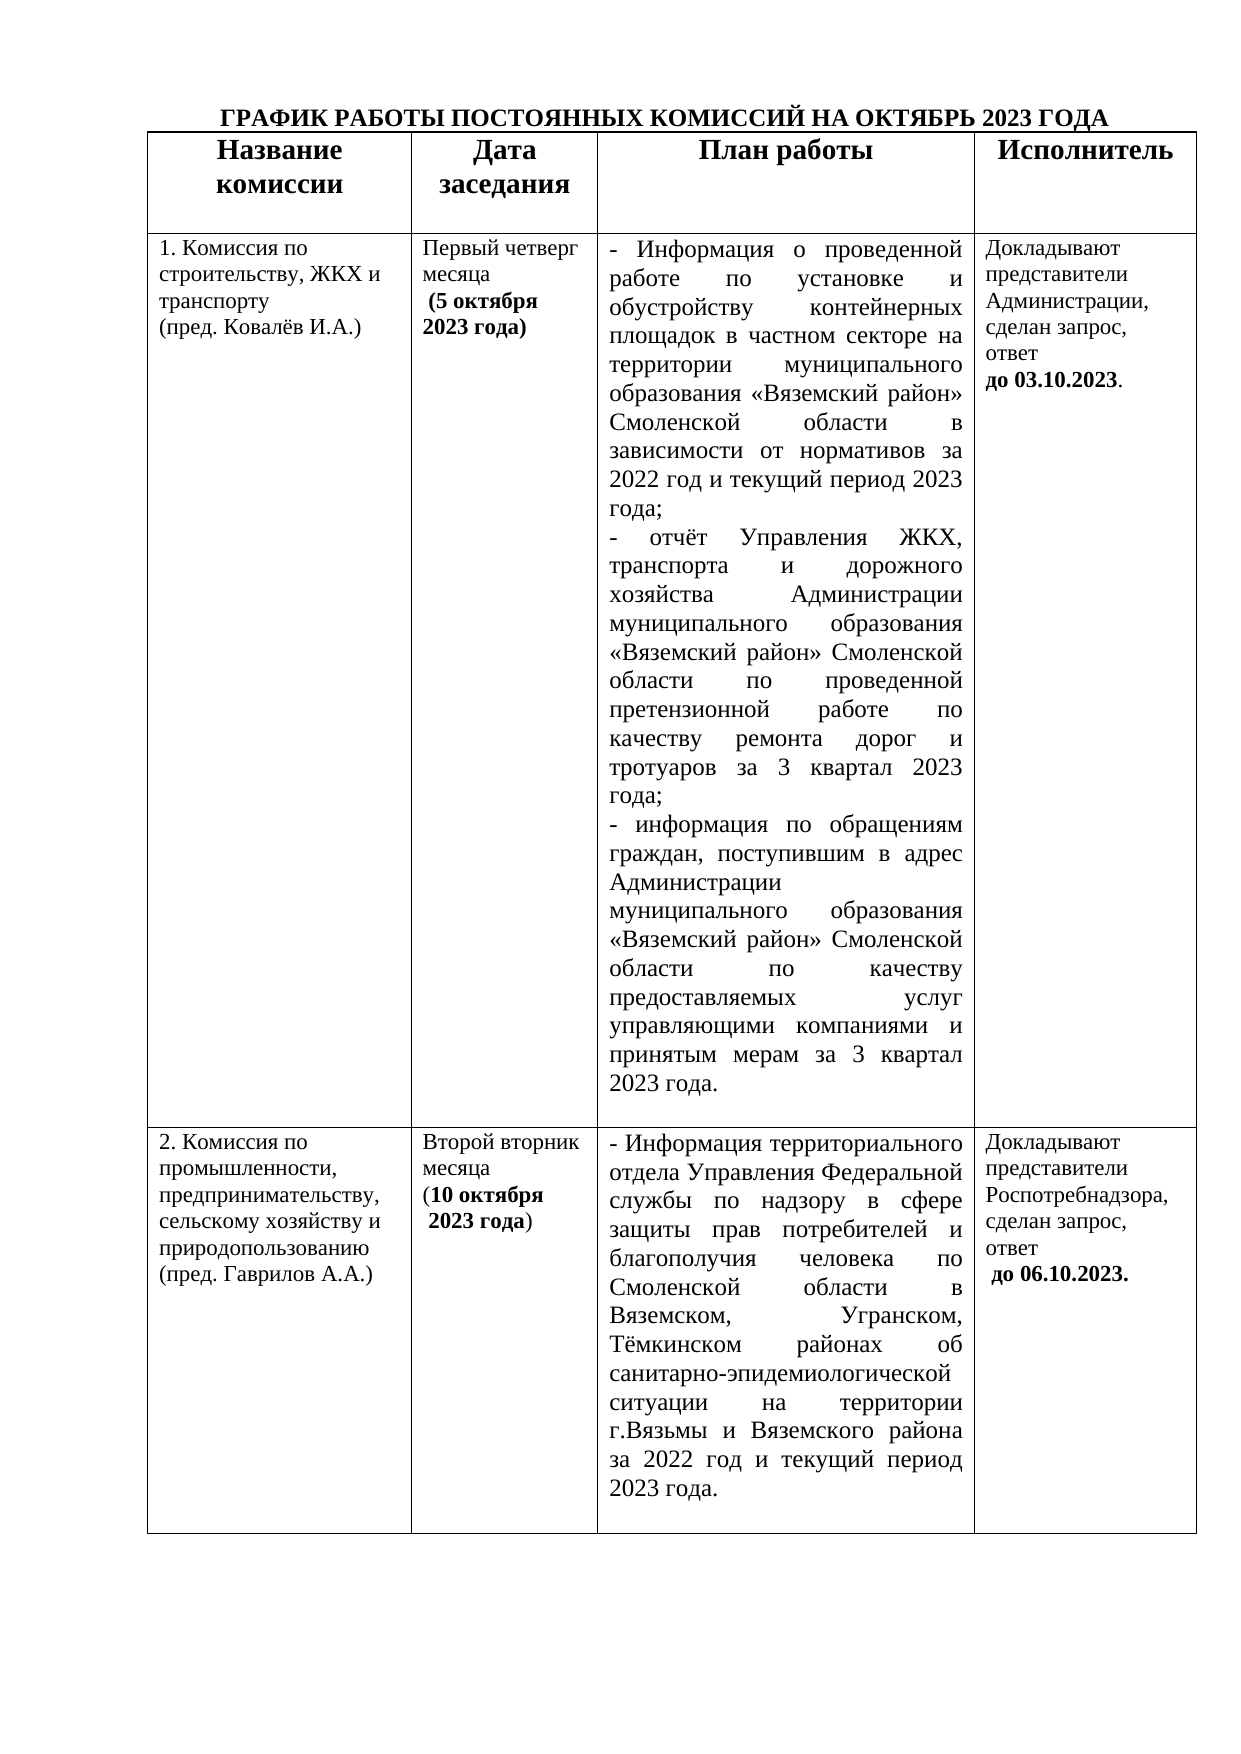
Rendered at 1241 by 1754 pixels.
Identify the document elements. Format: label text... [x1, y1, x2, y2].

table_header Исполнитель [975, 133, 1196, 233]
table_cell 1. Комиссия по строительству, ЖКХ и транспорту (пред. Ковалёв И.А.) [148, 234, 411, 1127]
table_cell - Информация территориального отдела Управления Федеральной службы по надзору в сфере защиты прав потребителей и благополучия человека по Смоленской области в Вяземском, Угранском, Тёмкинском районах об санитарно-эпидемиологической ситуации на территории г.Вязьмы и Вяземского района за 2022 год и текущий период 2023 года. [598, 1128, 974, 1532]
table_cell Второй вторник месяца (10 октября 2023 года) [412, 1128, 597, 1532]
table_cell Первый четверг месяца (5 октября 2023 года) [412, 234, 597, 1127]
table_header Дата заседания [412, 133, 597, 233]
table_cell Докладывают представители Роспотребнадзора, сделан запрос, ответ до 06.10.2023. [975, 1128, 1196, 1532]
table_header План работы [598, 133, 974, 233]
table_cell 2. Комиссия по промышленности, предпринимательству, сельскому хозяйству и природопользованию (пред. Гаврилов А.А.) [148, 1128, 411, 1532]
table_cell - Информация о проведенной работе по установке и обустройству контейнерных площадок в частном секторе на территории муниципального образования «Вяземский район» Смоленской области в зависимости от нормативов за 2022 год и текущий период 2023 года; - отчёт Управления ЖКХ, транспорта и дорожного хозяйства Администрации муниципального образования «Вяземский район» Смоленской области по проведенной претензионной работе по качеству ремонта дорог и тротуаров за 3 квартал 2023 года; - информация по обращениям граждан, поступившим в адрес Администрации муниципального образования «Вяземский район» Смоленской области по качеству предоставляемых услуг управляющими компаниями и принятым мерам за 3 квартал 2023 года. [598, 234, 974, 1127]
table_header Название комиссии [148, 133, 411, 233]
table_cell Докладывают представители Администрации, сделан запрос, ответ до 03.10.2023. [975, 234, 1196, 1127]
